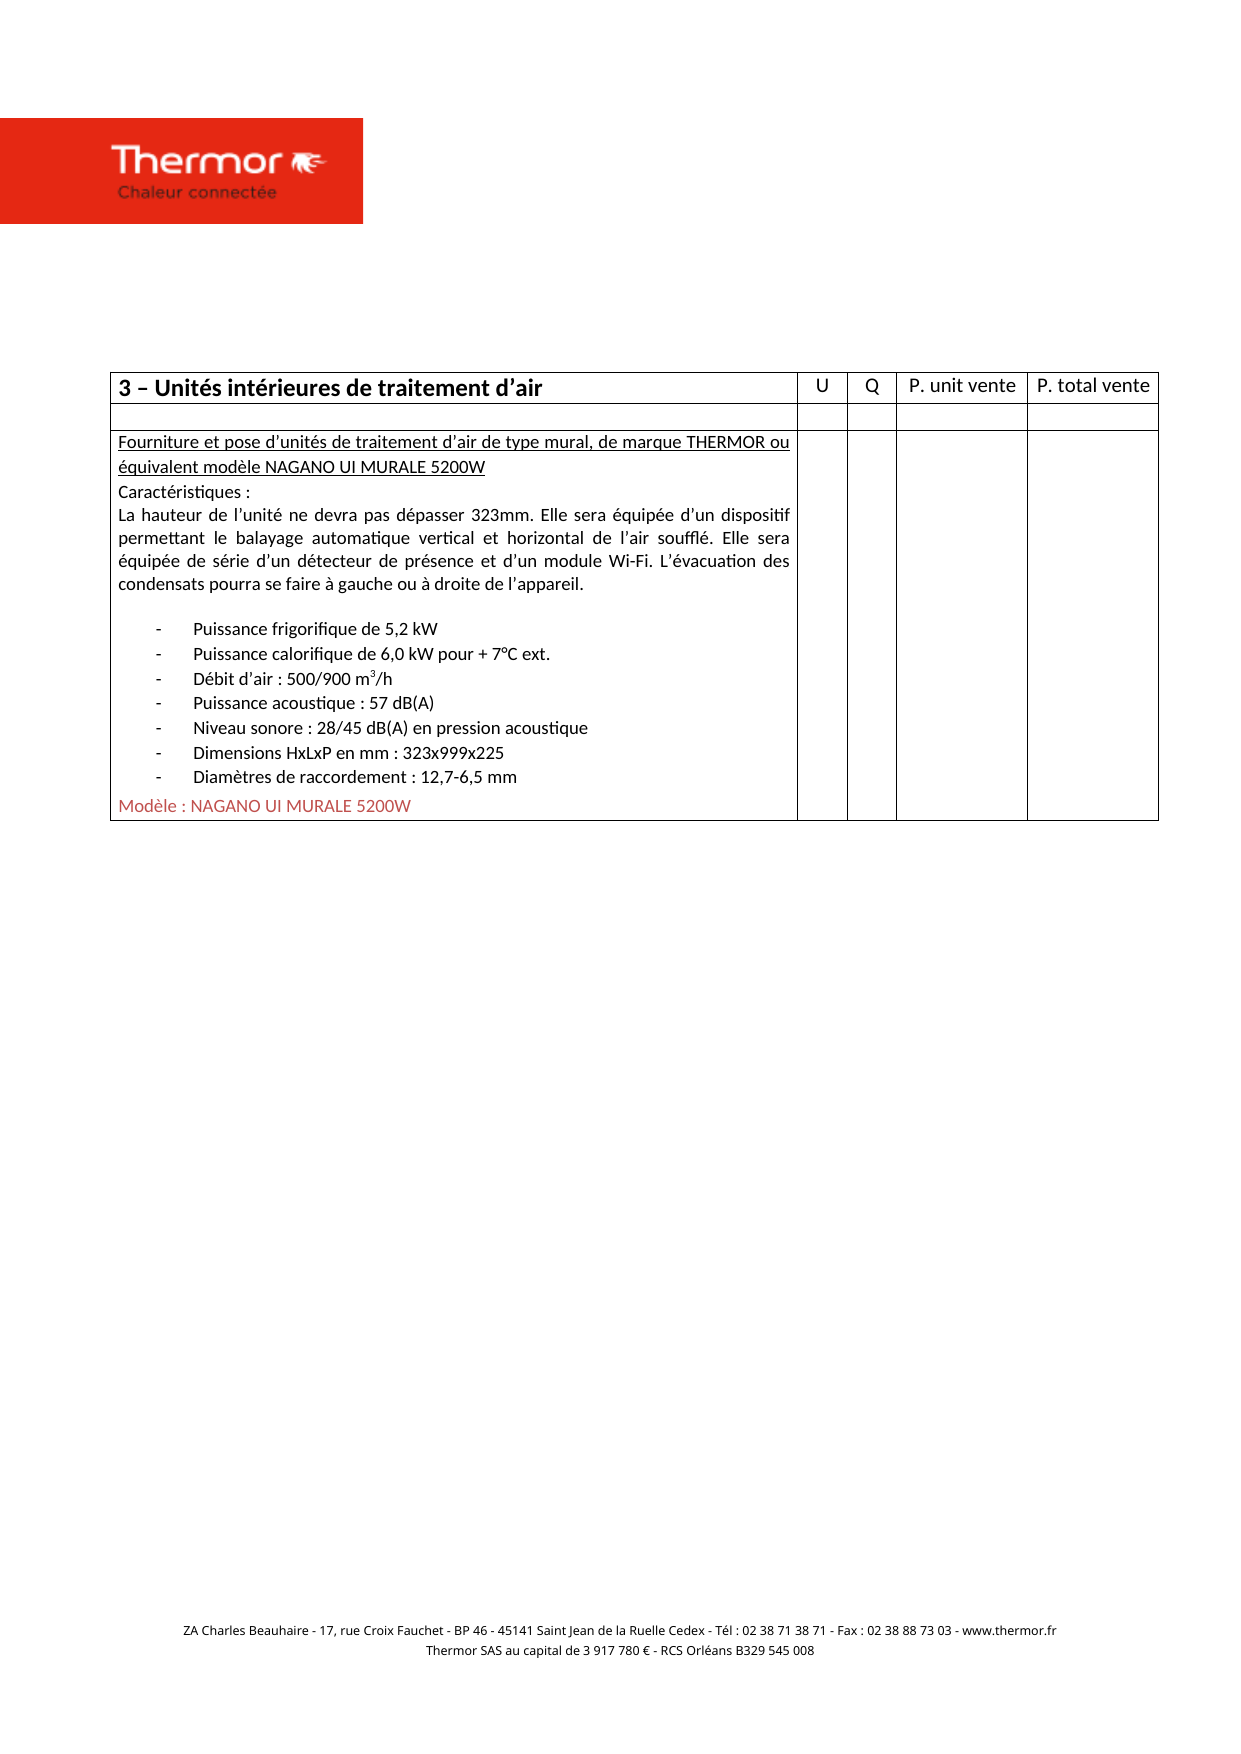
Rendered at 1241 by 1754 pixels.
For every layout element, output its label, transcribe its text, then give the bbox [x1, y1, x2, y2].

table_cell Fourniture et pose d’unités de traitement d’air de type mural, de marque THERMOR ou équivalent modèle NAGANO UI MURALE 5200W Caractéristiques : La hauteur de l’unité ne devra pas dépasser 323mm. Elle sera équipée d’un dispositif permettant le balayage automatique vertical et horizontal de l’air soufflé. Elle sera équipée de série d’un détecteur de présence et d’un module Wi-Fi. L’évacuation des condensats pourra se faire à gauche ou à droite de l’appareil. Puissance frigorifique de 5,2 kW Puissance calorifique de 6,0 kW pour + 7°C ext. Débit d’air : 500/900 m3/h Puissance acoustique : 57 dB(A) Niveau sonore : 28/45 dB(A) en pression acoustique Dimensions HxLxP en mm : 323x999x225 Diamètres de raccordement : 12,7-6,5 mm Modèle : NAGANO UI MURALE 5200W [111, 431, 797, 820]
table_header 3 – Unités intérieures de traitement d’air [111, 373, 797, 403]
table_cell [111, 404, 797, 429]
table_cell [798, 404, 847, 429]
table_cell [1028, 404, 1158, 429]
table_cell [798, 431, 847, 820]
table_cell [848, 431, 896, 820]
table_cell [897, 431, 1027, 820]
table_header P. total vente [1028, 373, 1158, 403]
table_header P. unit vente [897, 373, 1027, 403]
table_cell [1028, 431, 1158, 820]
table_header U [798, 373, 847, 403]
table_header Q [848, 373, 896, 403]
table_cell [848, 404, 896, 429]
table_cell [897, 404, 1027, 429]
